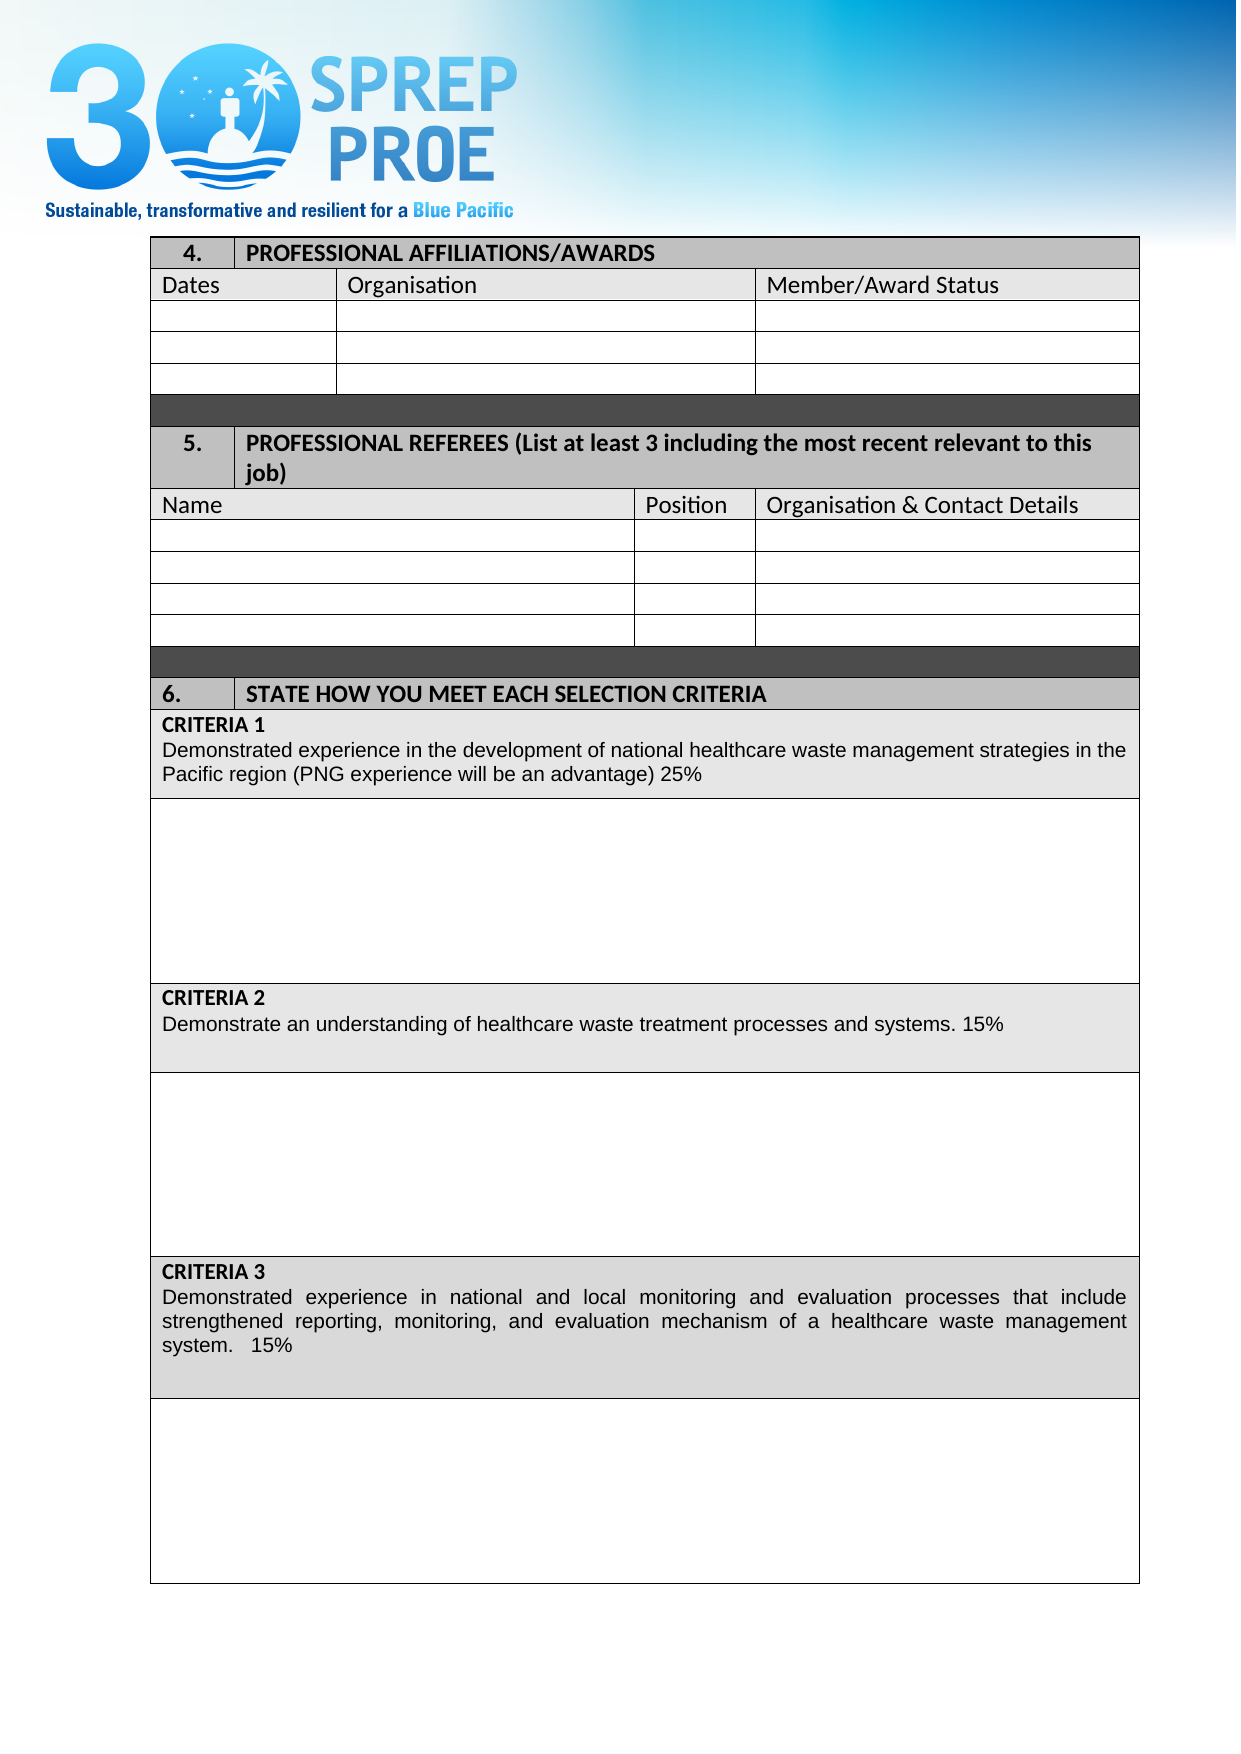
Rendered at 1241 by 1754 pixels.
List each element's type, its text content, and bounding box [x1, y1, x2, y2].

table_cell [151, 395, 1139, 426]
table_cell Organisation [337, 269, 755, 299]
table_cell PROFESSIONAL REFEREES (List at least 3 including the most recent relevant to this job) [235, 427, 1139, 488]
table_cell [756, 301, 1139, 331]
table_cell [635, 584, 755, 614]
table_cell CRITERIA 2 Demonstrate an understanding of healthcare waste treatment processes and systems. 15% [151, 984, 1139, 1072]
table_cell [756, 332, 1139, 363]
table_cell [151, 1073, 1139, 1256]
table_cell [756, 615, 1139, 646]
table_cell [151, 301, 336, 331]
table_cell [337, 364, 755, 394]
table_cell [151, 552, 634, 582]
table_cell 6. [151, 678, 234, 709]
table_cell [756, 364, 1139, 394]
table_cell [337, 332, 755, 363]
table_cell CRITERIA 3 Demonstrated experience in national and local monitoring and evaluation processes that include strengthened reporting, monitoring, and evaluation mechanism of a healthcare waste management system. 15% [151, 1257, 1139, 1398]
table_cell Position [635, 489, 755, 519]
table_cell Member/Award Status [756, 269, 1139, 299]
table_cell [151, 364, 336, 394]
table_cell [151, 615, 634, 646]
table_cell 4. [151, 238, 234, 268]
table_cell [756, 552, 1139, 582]
table_cell Name [151, 489, 634, 519]
table_cell PROFESSIONAL AFFILIATIONS/AWARDS [235, 238, 1139, 268]
table_cell [756, 584, 1139, 614]
table_cell [151, 647, 1139, 677]
picture [0, 0, 1236, 247]
table_cell [635, 615, 755, 646]
table_cell [151, 584, 634, 614]
table_cell [151, 1399, 1139, 1582]
table_cell [151, 799, 1139, 982]
table_cell 5. [151, 427, 234, 488]
table_cell [337, 301, 755, 331]
table_cell [151, 332, 336, 363]
table_cell Dates [151, 269, 336, 299]
table_cell [635, 552, 755, 582]
table_cell CRITERIA 1 Demonstrated experience in the development of national healthcare waste management strategies in the Pacific region (PNG experience will be an advantage) 25% [151, 710, 1139, 798]
table_cell Organisation & Contact Details [756, 489, 1139, 519]
table_cell [635, 520, 755, 551]
table_cell [756, 520, 1139, 551]
table_cell [151, 520, 634, 551]
table_cell STATE HOW YOU MEET EACH SELECTION CRITERIA [235, 678, 1139, 709]
